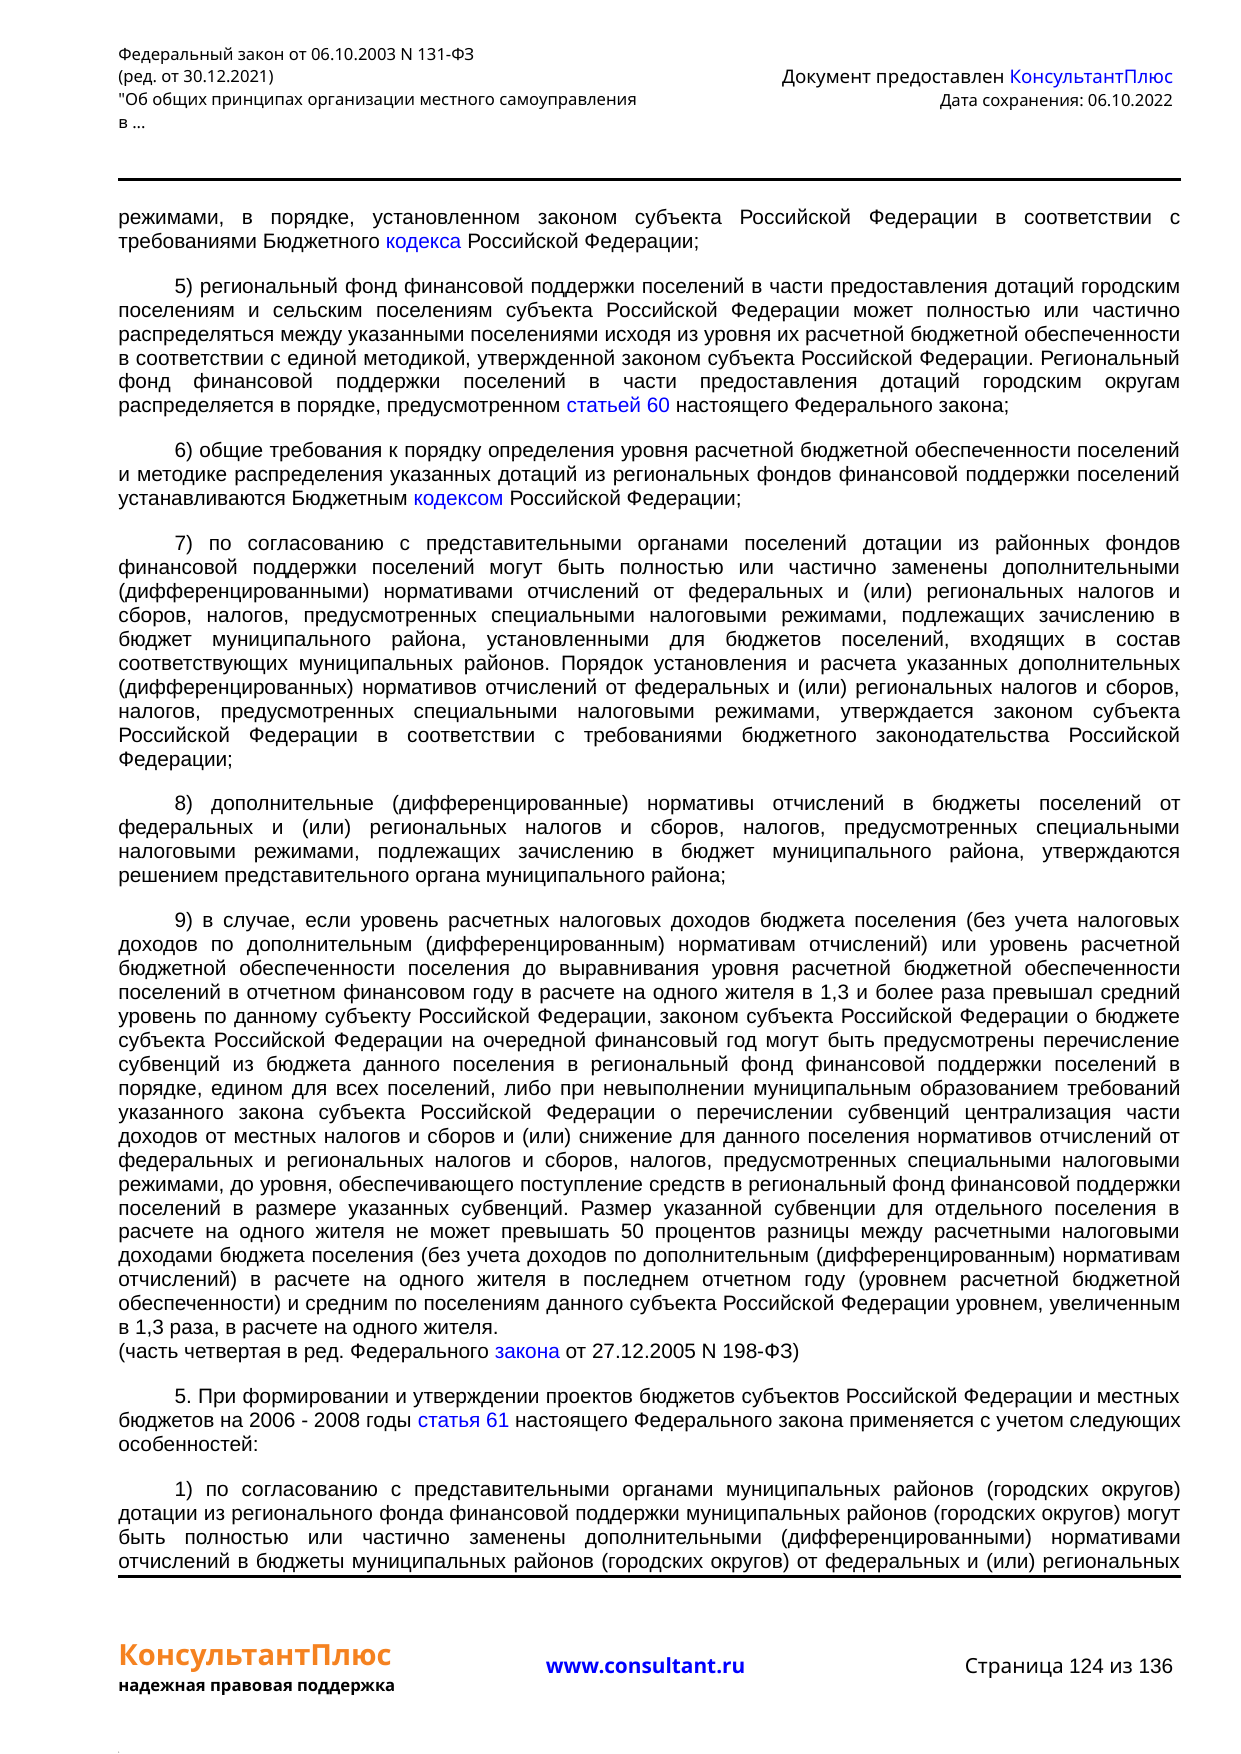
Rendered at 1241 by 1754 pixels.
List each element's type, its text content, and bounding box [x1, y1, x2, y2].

text 9) в случае, если уровень расчетных налоговых доходов бюджета поселения (без учета налоговых доходов по дополнительным (дифференцированным) нормативам отчислений) или уровень расчетной бюджетной обеспеченности поселения до выравнивания уровня расчетной бюджетной обеспеченности поселений в отчетном финансовом году в расчете на одного жителя в 1,3 и более раза превышал средний уровень по данному субъекту Российской Федерации, законом субъекта Российской Федерации о бюджете субъекта Российской Федерации на очередной финансовый год могут быть предусмотрены перечисление субвенций из бюджета данного поселения в региональный фонд финансовой поддержки поселений в порядке, едином для всех поселений, либо при невыполнении муниципальным образованием требований указанного закона субъекта Российской Федерации о перечислении субвенций централизация части доходов от местных налогов и сборов и (или) снижение для данного поселения нормативов отчислений от федеральных и региональных налогов и сборов, налогов, предусмотренных специальными налоговыми режимами, до уровня, обеспечивающего поступление средств в региональный фонд финансовой поддержки поселений в размере указанных субвенций. Размер указанной субвенции для отдельного поселения в расчете на одного жителя не может превышать 50 процентов разницы между расчетными налоговыми доходами бюджета поселения (без учета доходов по дополнительным (дифференцированным) нормативам отчислений) в расчете на одного жителя в последнем отчетном году (уровнем расчетной бюджетной обеспеченности) и средним по поселениям данного субъекта Российской Федерации уровнем, увеличенным в 1,3 раза, в расчете на одного жителя. [118, 908, 1181, 1339]
text 5) региональный фонд финансовой поддержки поселений в части предоставления дотаций городским поселениям и сельским поселениям субъекта Российской Федерации может полностью или частично распределяться между указанными поселениями исходя из уровня их расчетной бюджетной обеспеченности в соответствии с единой методикой, утвержденной законом субъекта Российской Федерации. Региональный фонд финансовой поддержки поселений в части предоставления дотаций городским округам распределяется в порядке, предусмотренном статьей 60 настоящего Федерального закона; [118, 273, 1181, 417]
text 6) общие требования к порядку определения уровня расчетной бюджетной обеспеченности поселений и методике распределения указанных дотаций из региональных фондов финансовой поддержки поселений устанавливаются Бюджетным кодексом Российской Федерации; [118, 438, 1181, 510]
text (часть четвертая в ред. Федерального закона от 27.12.2005 N 198-ФЗ) [118, 1339, 1181, 1363]
text 7) по согласованию с представительными органами поселений дотации из районных фондов финансовой поддержки поселений могут быть полностью или частично заменены дополнительными (дифференцированными) нормативами отчислений от федеральных и (или) региональных налогов и сборов, налогов, предусмотренных специальными налоговыми режимами, подлежащих зачислению в бюджет муниципального района, установленными для бюджетов поселений, входящих в состав соответствующих муниципальных районов. Порядок установления и расчета указанных дополнительных (дифференцированных) нормативов отчислений от федеральных и (или) региональных налогов и сборов, налогов, предусмотренных специальными налоговыми режимами, утверждается законом субъекта Российской Федерации в соответствии с требованиями бюджетного законодательства Российской Федерации; [118, 531, 1181, 770]
text 8) дополнительные (дифференцированные) нормативы отчислений в бюджеты поселений от федеральных и (или) региональных налогов и сборов, налогов, предусмотренных специальными налоговыми режимами, подлежащих зачислению в бюджет муниципального района, утверждаются решением представительного органа муниципального района; [118, 791, 1181, 887]
text 5. При формировании и утверждении проектов бюджетов субъектов Российской Федерации и местных бюджетов на 2006 - 2008 годы статья 61 настоящего Федерального закона применяется с учетом следующих особенностей: [118, 1384, 1181, 1456]
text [118, 1477, 1181, 1572]
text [118, 205, 1181, 253]
